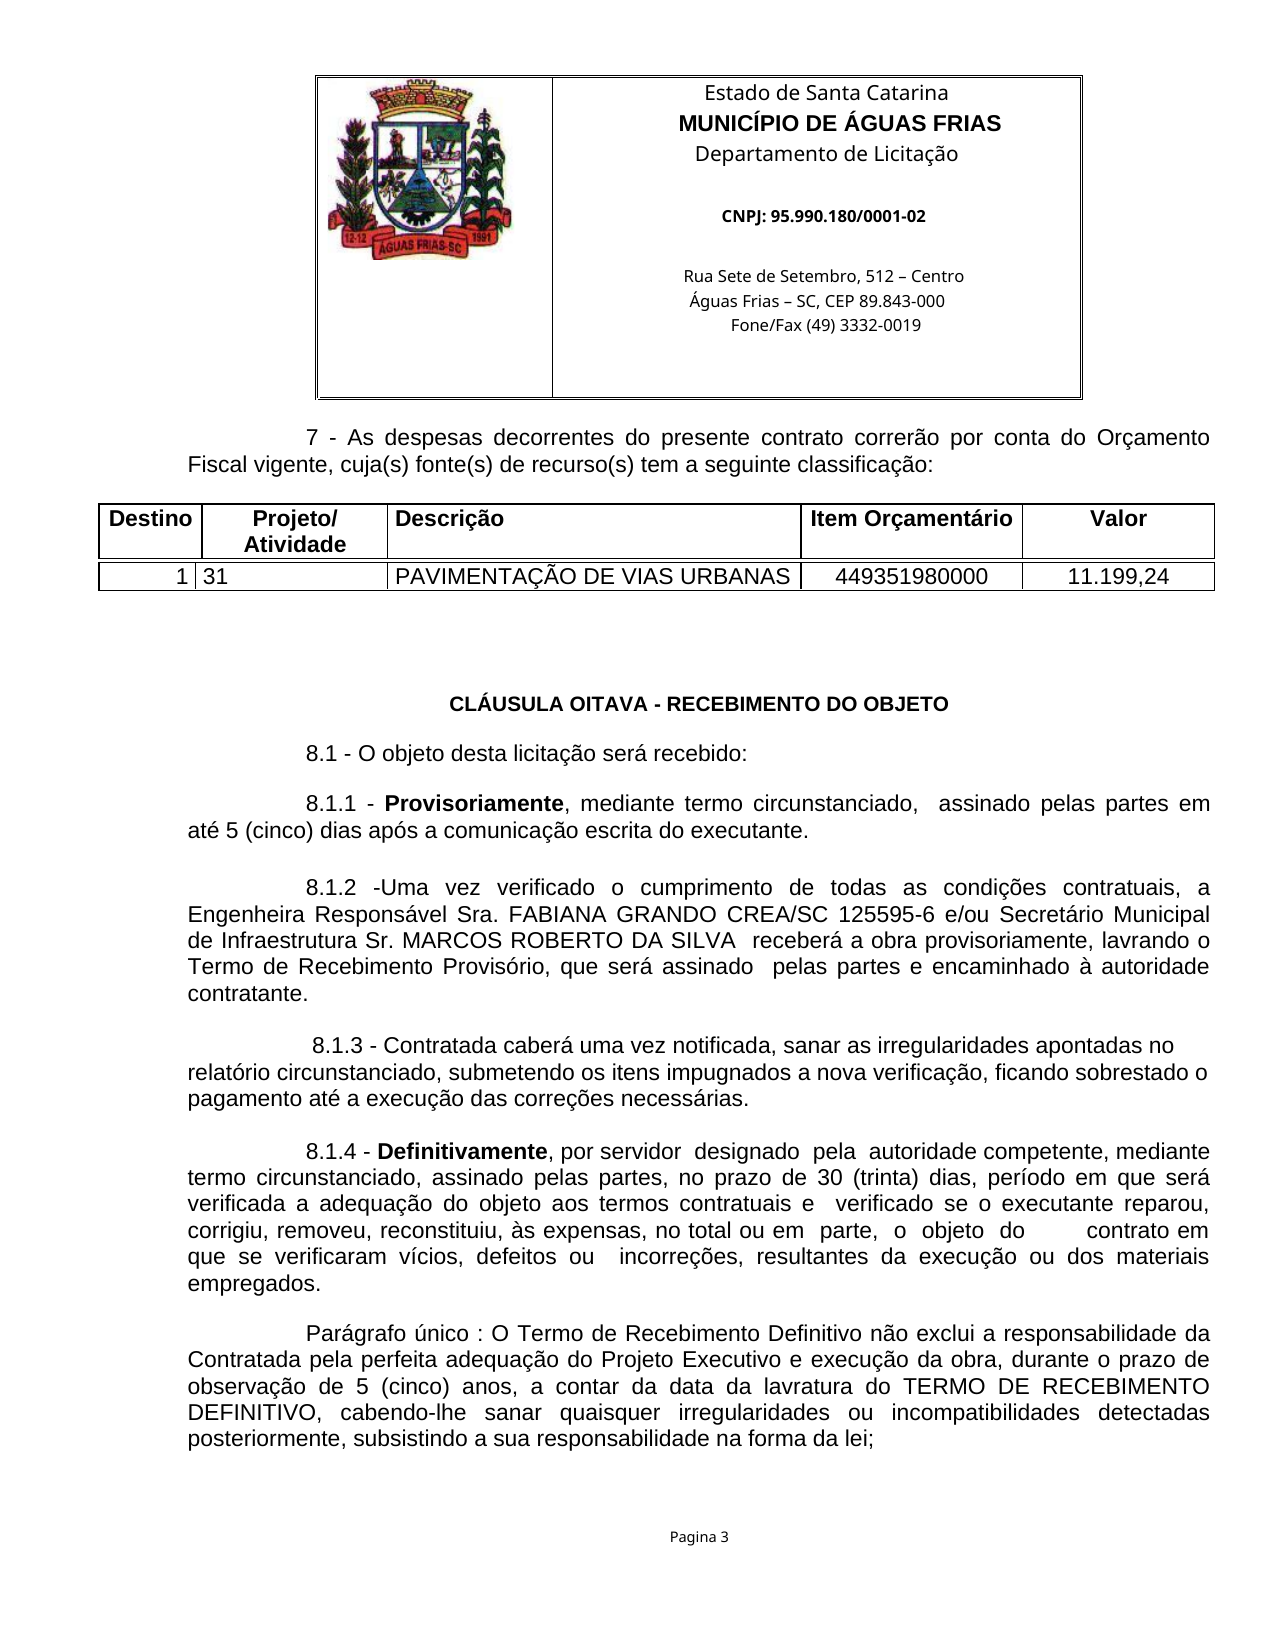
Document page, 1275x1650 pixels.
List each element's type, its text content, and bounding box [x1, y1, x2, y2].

text 8.1.3 - Contratada caberá uma vez notificada, sanar as irregularidades apontadas no [187, 1032, 1211, 1059]
table_header 11.199,24 [1023, 563, 1214, 589]
text Parágrafo único : O Termo de Recebimento Definitivo não exclui a responsabilidade da Contratada pela perfeita adequação do Projeto Executivo e execução da obra, durante o prazo de observação de 5 (cinco) anos, a contar da data da lavratura do TERMO DE RECEBIMENTO DEFINITIVO, cabendo-lhe sanar quaisquer irregularidades ou incompatibilidades detectadas posteriormente, subsistindo a sua responsabilidade na forma da lei; [187, 1320, 1211, 1452]
table_header Valor [1023, 505, 1214, 558]
table_header Item Orçamentário [802, 505, 1022, 558]
text 8.1 - O objeto desta licitação será recebido: [187, 740, 1211, 766]
text CLÁUSULA OITAVA - RECEBIMENTO DO OBJETO [187, 692, 1211, 716]
table_header Descrição [388, 505, 800, 558]
text 8.1.1 - Provisoriamente, mediante termo circunstanciado, assinado pelas partes em até 5 (cinco) dias após a comunicação escrita do executante. [187, 790, 1211, 843]
table_header 31 [196, 563, 387, 589]
table_header Projeto/Atividade [203, 505, 387, 558]
table_header 1 [100, 563, 195, 589]
table_header 449351980000 [802, 563, 1022, 589]
picture [327, 78, 515, 260]
text 7 - As despesas decorrentes do presente contrato correrão por conta do Orçamento Fiscal vigente, cuja(s) fonte(s) de recurso(s) tem a seguinte classificação: [187, 424, 1211, 477]
table_header PAVIMENTAÇÃO DE VIAS URBANAS [388, 563, 800, 589]
text relatório circunstanciado, submetendo os itens impugnados a nova verificação, ficando sobrestado o pagamento até a execução das correções necessárias. [187, 1059, 1211, 1111]
table_header Destino [100, 505, 201, 558]
text 8.1.2 -Uma vez verificado o cumprimento de todas as condições contratuais, a Engenheira Responsável Sra. FABIANA GRANDO CREA/SC 125595-6 e/ou Secretário Municipal de Infraestrutura Sr. MARCOS ROBERTO DA SILVA receberá a obra provisoriamente, lavrando o Termo de Recebimento Provisório, que será assinado pelas partes e encaminhado à autoridade contratante. [187, 874, 1211, 1006]
text 8.1.4 - Definitivamente, por servidor designado pela autoridade competente, mediante termo circunstanciado, assinado pelas partes, no prazo de 30 (trinta) dias, período em que será verificada a adequação do objeto aos termos contratuais e verificado se o executante reparou, corrigiu, removeu, reconstituiu, às expensas, no total ou em parte, o objeto do contrato em que se verificaram vícios, defeitos ou incorreções, resultantes da execução ou dos materiais empregados. [187, 1138, 1211, 1296]
